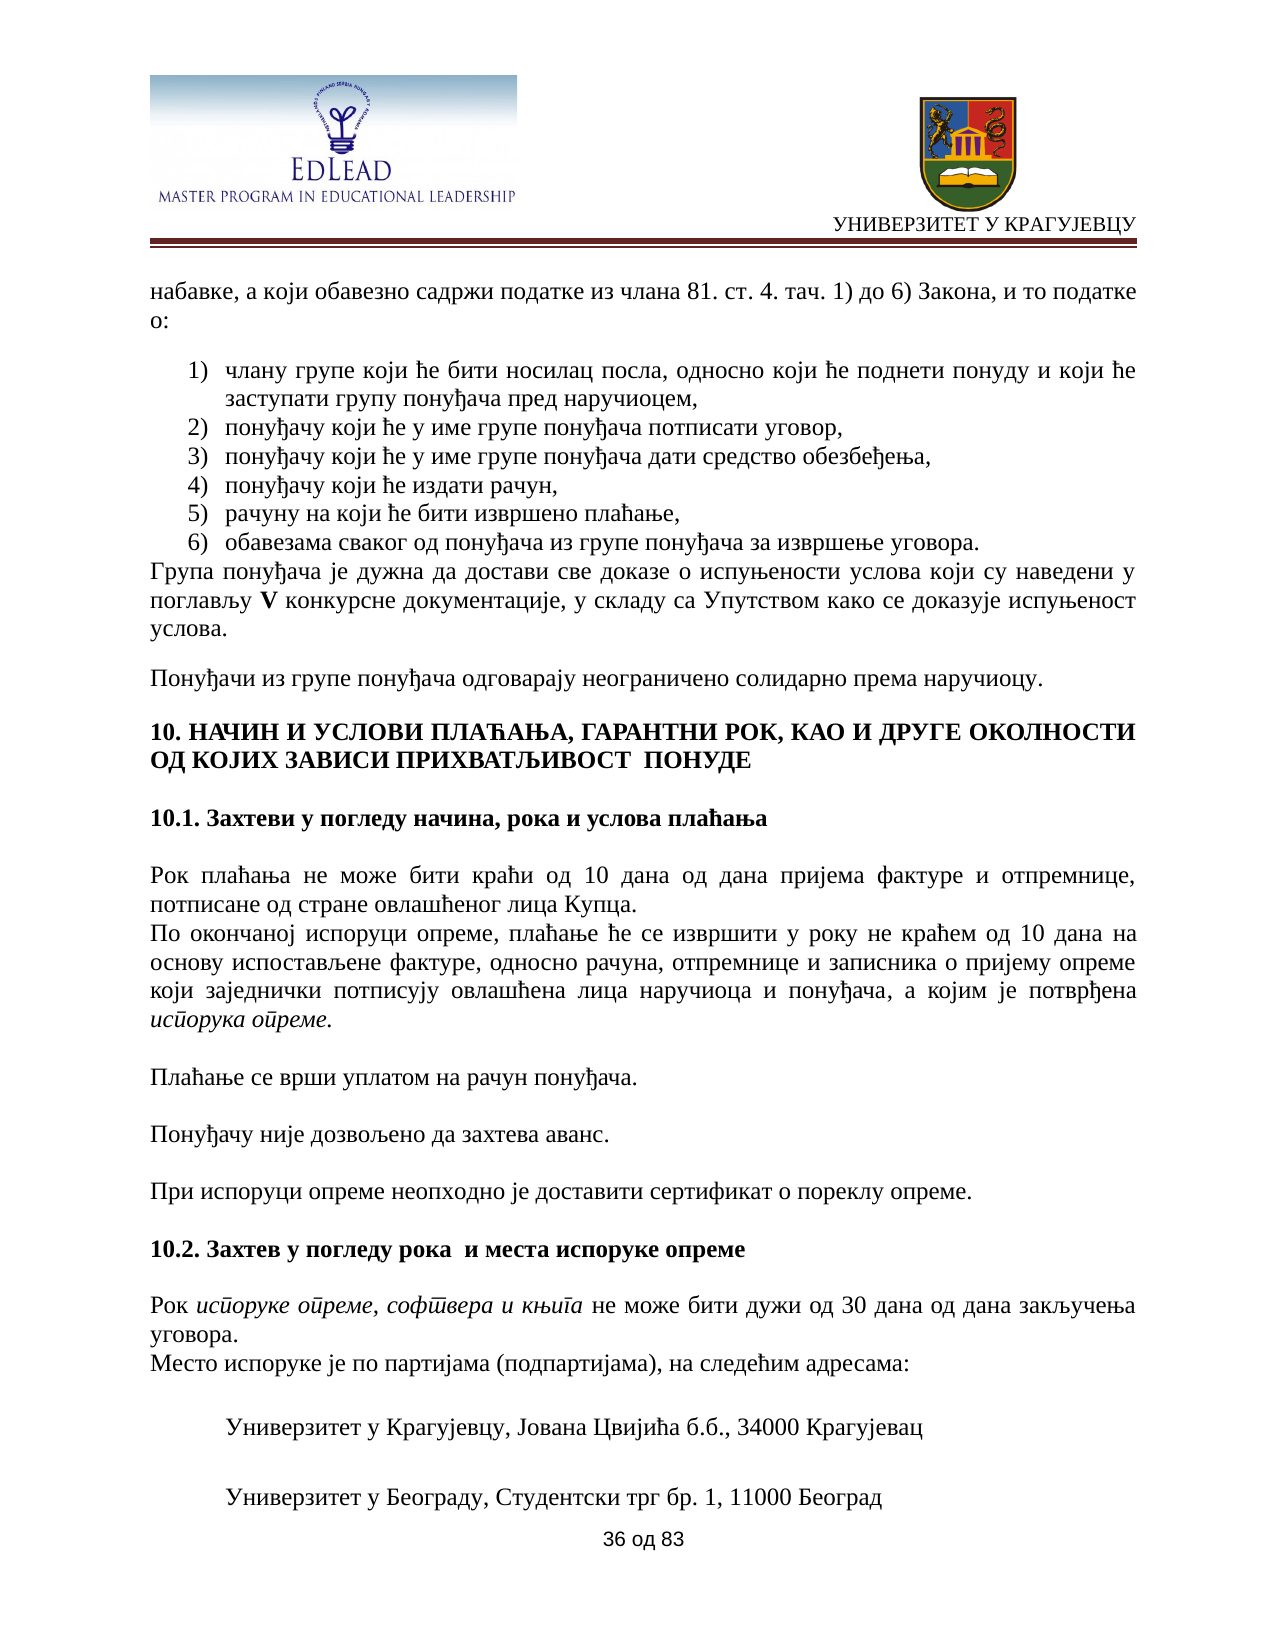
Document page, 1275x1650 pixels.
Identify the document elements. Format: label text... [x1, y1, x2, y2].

list члану групе који ће бити носилац посла, односно који ће поднети понуду и који ће заступати групу понуђача пред наручиоцем, [187, 355, 1137, 412]
text При испоруци опреме неопходно је доставити сертификат о пореклу опреме. [150, 1176, 1137, 1205]
list понуђачу који ће издати рачун, [187, 470, 1137, 498]
text 10.2. Захтев у погледу рока и места испоруке опреме [150, 1234, 1137, 1262]
text Рок плаћања не може бити краћи од 10 дана од дана пријема фактуре и отпремнице, потписане од стране овлашћеног лица Купца. [150, 861, 1137, 918]
text 10. НАЧИН И УСЛОВИ ПЛАЋАЊА, ГАРАНТНИ РОК, КАО И ДРУГЕ ОКОЛНОСТИ ОД КОЈИХ ЗАВИСИ ПРИХВАТЉИВОСТ ПОНУДЕ [150, 717, 1137, 774]
list обавезама сваког од понуђача из групе понуђача за извршење уговора. [187, 527, 1137, 556]
text 10.1. Захтеви у погледу начина, рока и услова плаћања [150, 803, 1137, 832]
text Понуђачу није дозвољено да захтева аванс. [150, 1119, 1137, 1148]
text Универзитет у Београду, Студентски трг бр. 1, 11000 Београд [150, 1482, 1137, 1510]
list рачуну на који ће бити извршено плаћање, [187, 498, 1137, 527]
picture [918, 95, 1017, 212]
picture [150, 75, 518, 212]
text Универзитет у Крагујевцу, Јована Цвијића б.б., 34000 Крагујевац [150, 1412, 1137, 1440]
text По окончаној испоруци опреме, плаћање ће се извршити у року не краћем од 10 дана на основу испостављене фактуре, односно рачуна, отпремнице и записника о пријему опреме који заједнички потписују овлашћена лица наручиоца и понуђача, а којим је потврђена испорука опреме. [150, 918, 1137, 1033]
text Рок испоруке опреме, софтвера и књига не може бити дужи од 30 дана од дана закључења уговора. [150, 1290, 1137, 1348]
text Место испоруке је по партијама (подпартијама), на следећим адресама: [150, 1348, 1137, 1377]
text Понуђачи из групе понуђача одговарају неограничено солидарно према наручиоцу. [150, 663, 1137, 692]
text Плаћање се врши уплатом на рачун понуђача. [150, 1062, 1137, 1091]
text Група понуђача је дужна да достави све доказе о испуњености услова који су наведени у поглављу V конкурсне документације, у складу са Упутством како се доказује испуњеност услова. [150, 556, 1137, 642]
list понуђачу који ће у име групе понуђача дати средство обезбеђења, [187, 441, 1137, 470]
list понуђачу који ће у име групе понуђача потписати уговор, [187, 412, 1137, 441]
